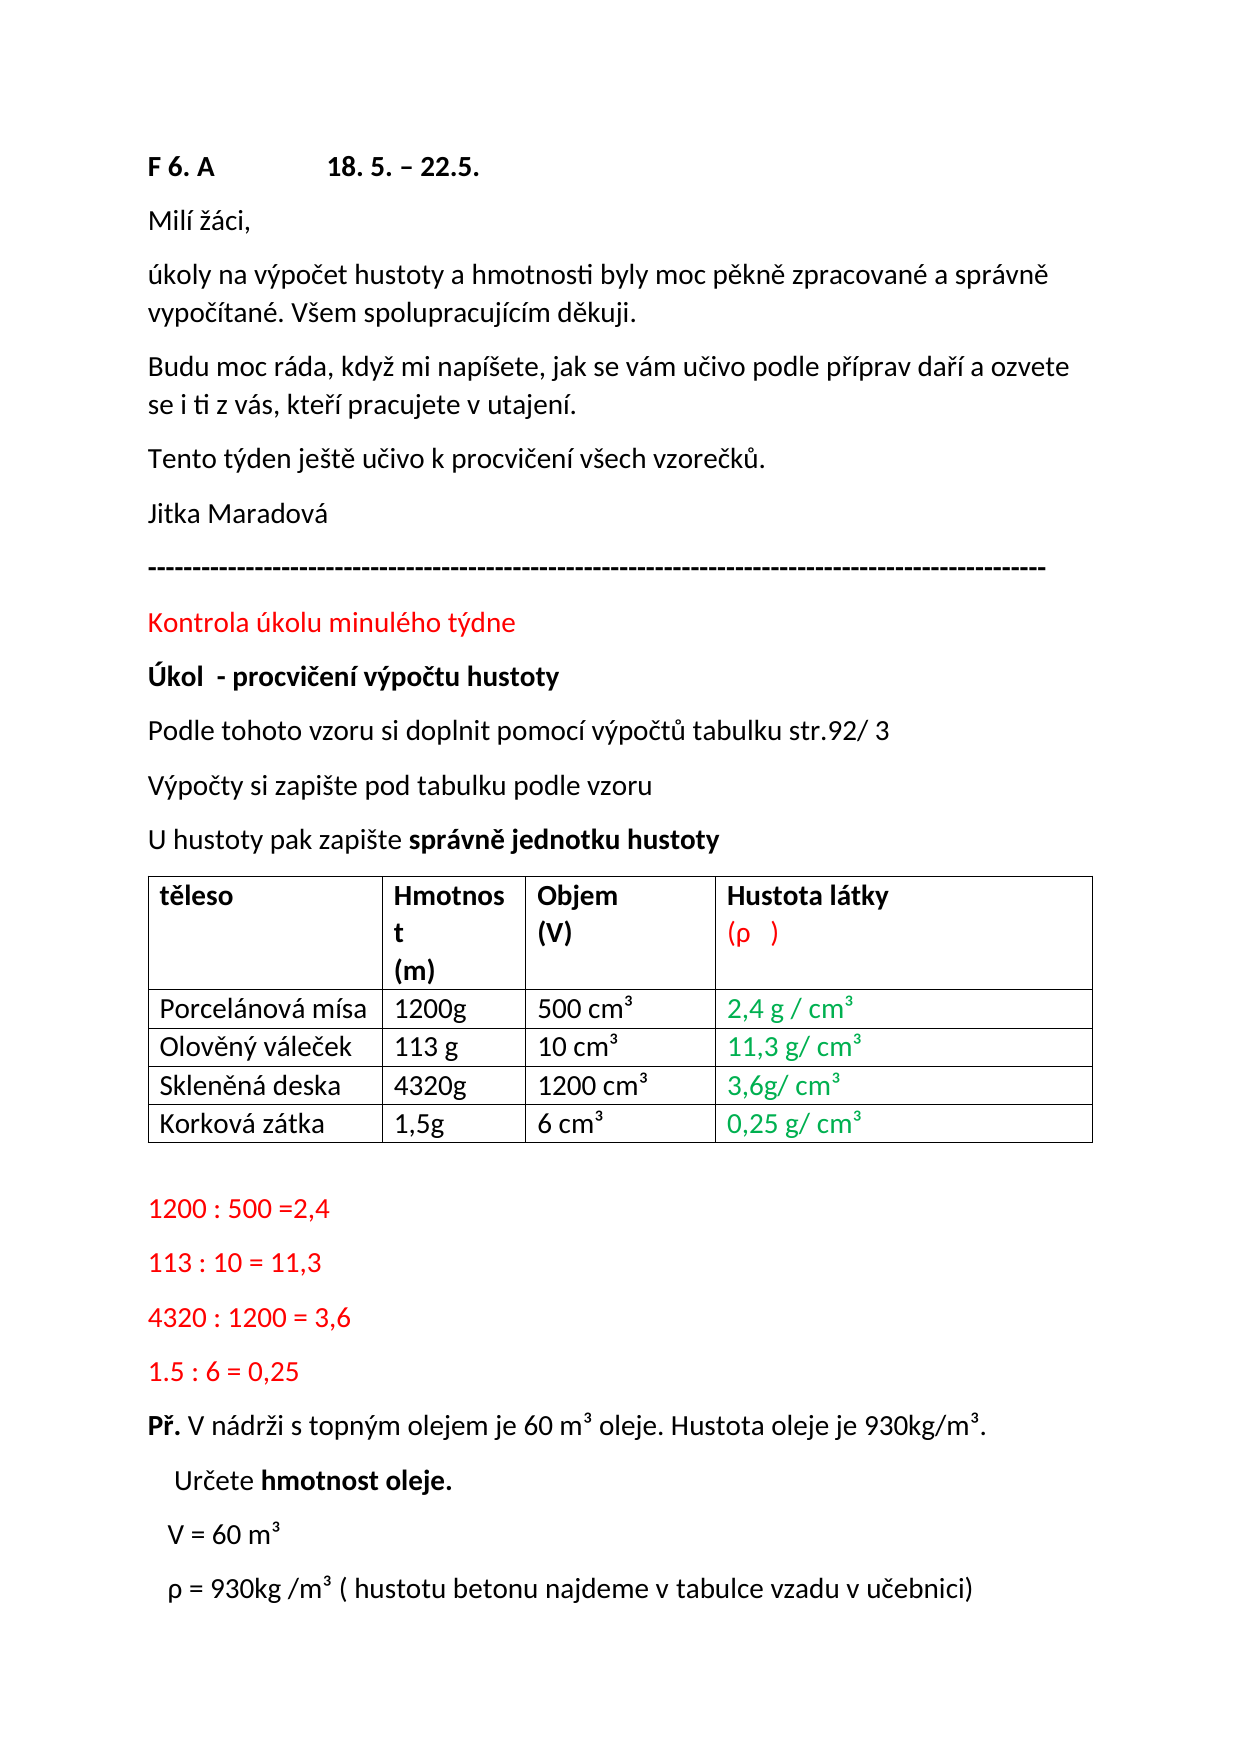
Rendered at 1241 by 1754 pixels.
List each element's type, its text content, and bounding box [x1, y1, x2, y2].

text úkoly na výpočet hustoty a hmotnosti byly moc pěkně zpracované a správně vypočítané. Všem spolupracujícím děkuji. [148, 256, 1093, 330]
table_cell 10 cm³ [526, 1029, 715, 1066]
text Výpočty si zapište pod tabulku podle vzoru [148, 767, 1093, 802]
table_cell Skleněná deska [149, 1067, 382, 1104]
table_cell 2,4 g / cm³ [716, 990, 1092, 1027]
text 113 : 10 = 11,3 [148, 1244, 1093, 1280]
text Budu moc ráda, když mi napíšete, jak se vám učivo podle příprav daří a ozvete se i ti z vás, kteří pracujete v utajení. [148, 348, 1093, 422]
text Určete hmotnost oleje. [148, 1462, 1093, 1497]
text 4320 : 1200 = 3,6 [148, 1299, 1093, 1334]
table_cell 0,25 g/ cm³ [716, 1105, 1092, 1142]
table_cell Porcelánová mísa [149, 990, 382, 1027]
table_cell 1200g [383, 990, 525, 1027]
table_cell 1,5g [383, 1105, 525, 1142]
table_header Hmotnost (m) [383, 877, 525, 989]
table_cell Korková zátka [149, 1105, 382, 1142]
text Jitka Maradová [148, 495, 1093, 531]
table_cell 1200 cm³ [526, 1067, 715, 1104]
text Kontrola úkolu minulého týdne [148, 604, 1093, 639]
table_cell 11,3 g/ cm³ [716, 1029, 1092, 1066]
text F 6. A 18. 5. – 22.5. [148, 148, 1093, 183]
table_cell 6 cm³ [526, 1105, 715, 1142]
table_header Objem (V) [526, 877, 715, 989]
text Milí žáci, [148, 202, 1093, 238]
text U hustoty pak zapište správně jednotku hustoty [148, 821, 1093, 857]
table_cell 3,6g/ cm³ [716, 1067, 1092, 1104]
table_cell 4320g [383, 1067, 525, 1104]
text Tento týden ještě učivo k procvičení všech vzorečků. [148, 441, 1093, 476]
table_cell 113 g [383, 1029, 525, 1066]
text V = 60 m³ [148, 1516, 1093, 1552]
text 1200 : 500 =2,4 [148, 1190, 1093, 1226]
text Úkol - procvičení výpočtu hustoty [148, 658, 1093, 694]
text Podle tohoto vzoru si doplnit pomocí výpočtů tabulku str.92/ 3 [148, 712, 1093, 748]
text 1.5 : 6 = 0,25 [148, 1353, 1093, 1389]
table_cell Olověný váleček [149, 1029, 382, 1066]
table_header těleso [149, 877, 382, 989]
text ----------------------------------------------------------------------------------------------------- [148, 549, 1093, 585]
table_header Hustota látky (ρ ) [716, 877, 1092, 989]
table_cell 500 cm³ [526, 990, 715, 1027]
text Př. V nádrži s topným olejem je oleje. Hustota oleje je 930kg/m³. [148, 1407, 1093, 1443]
text ρ = 930kg /m³ ( hustotu betonu najdeme v tabulce vzadu v učebnici) [148, 1571, 1093, 1606]
